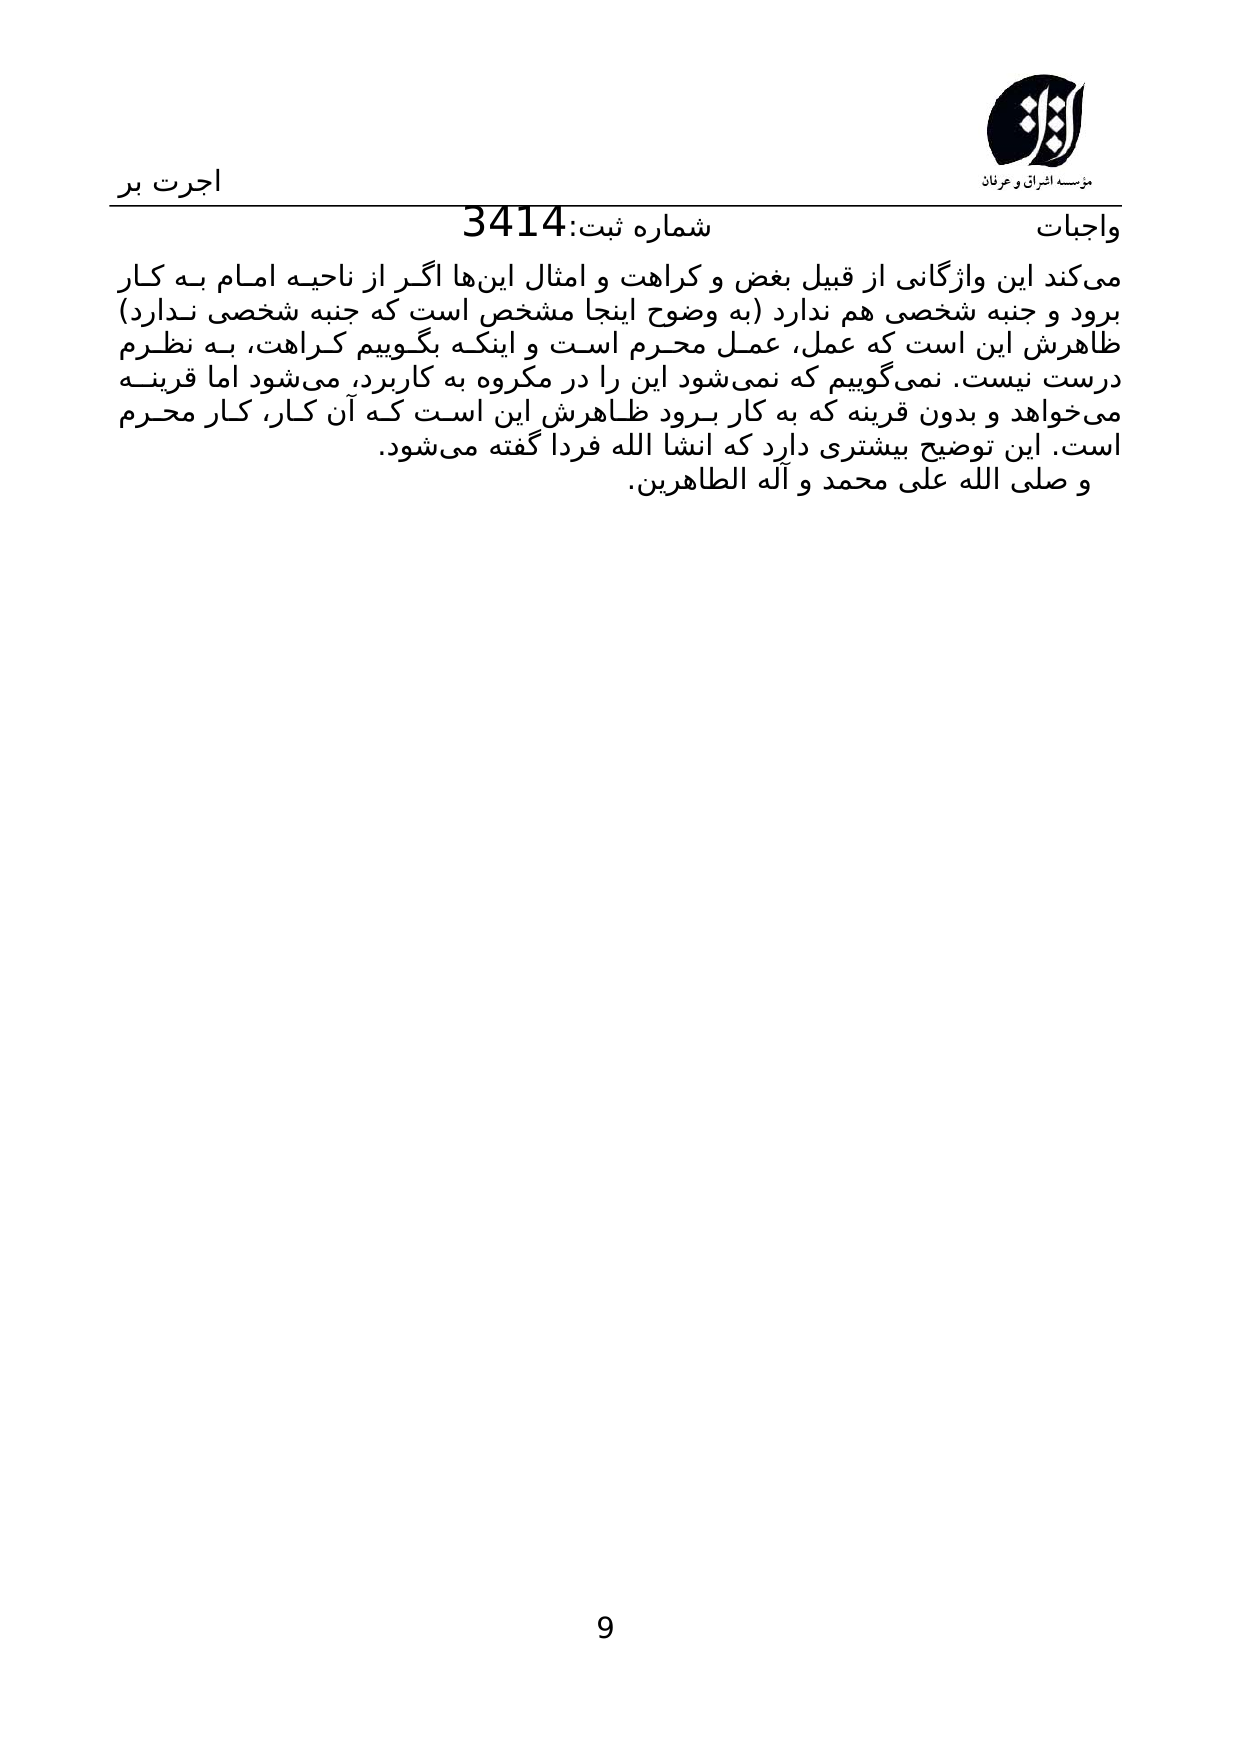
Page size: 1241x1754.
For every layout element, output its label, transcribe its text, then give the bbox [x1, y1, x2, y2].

text و صلی الله علی محمد و آله الطاهرین. [118, 463, 1122, 497]
picture [978, 73, 1093, 191]
